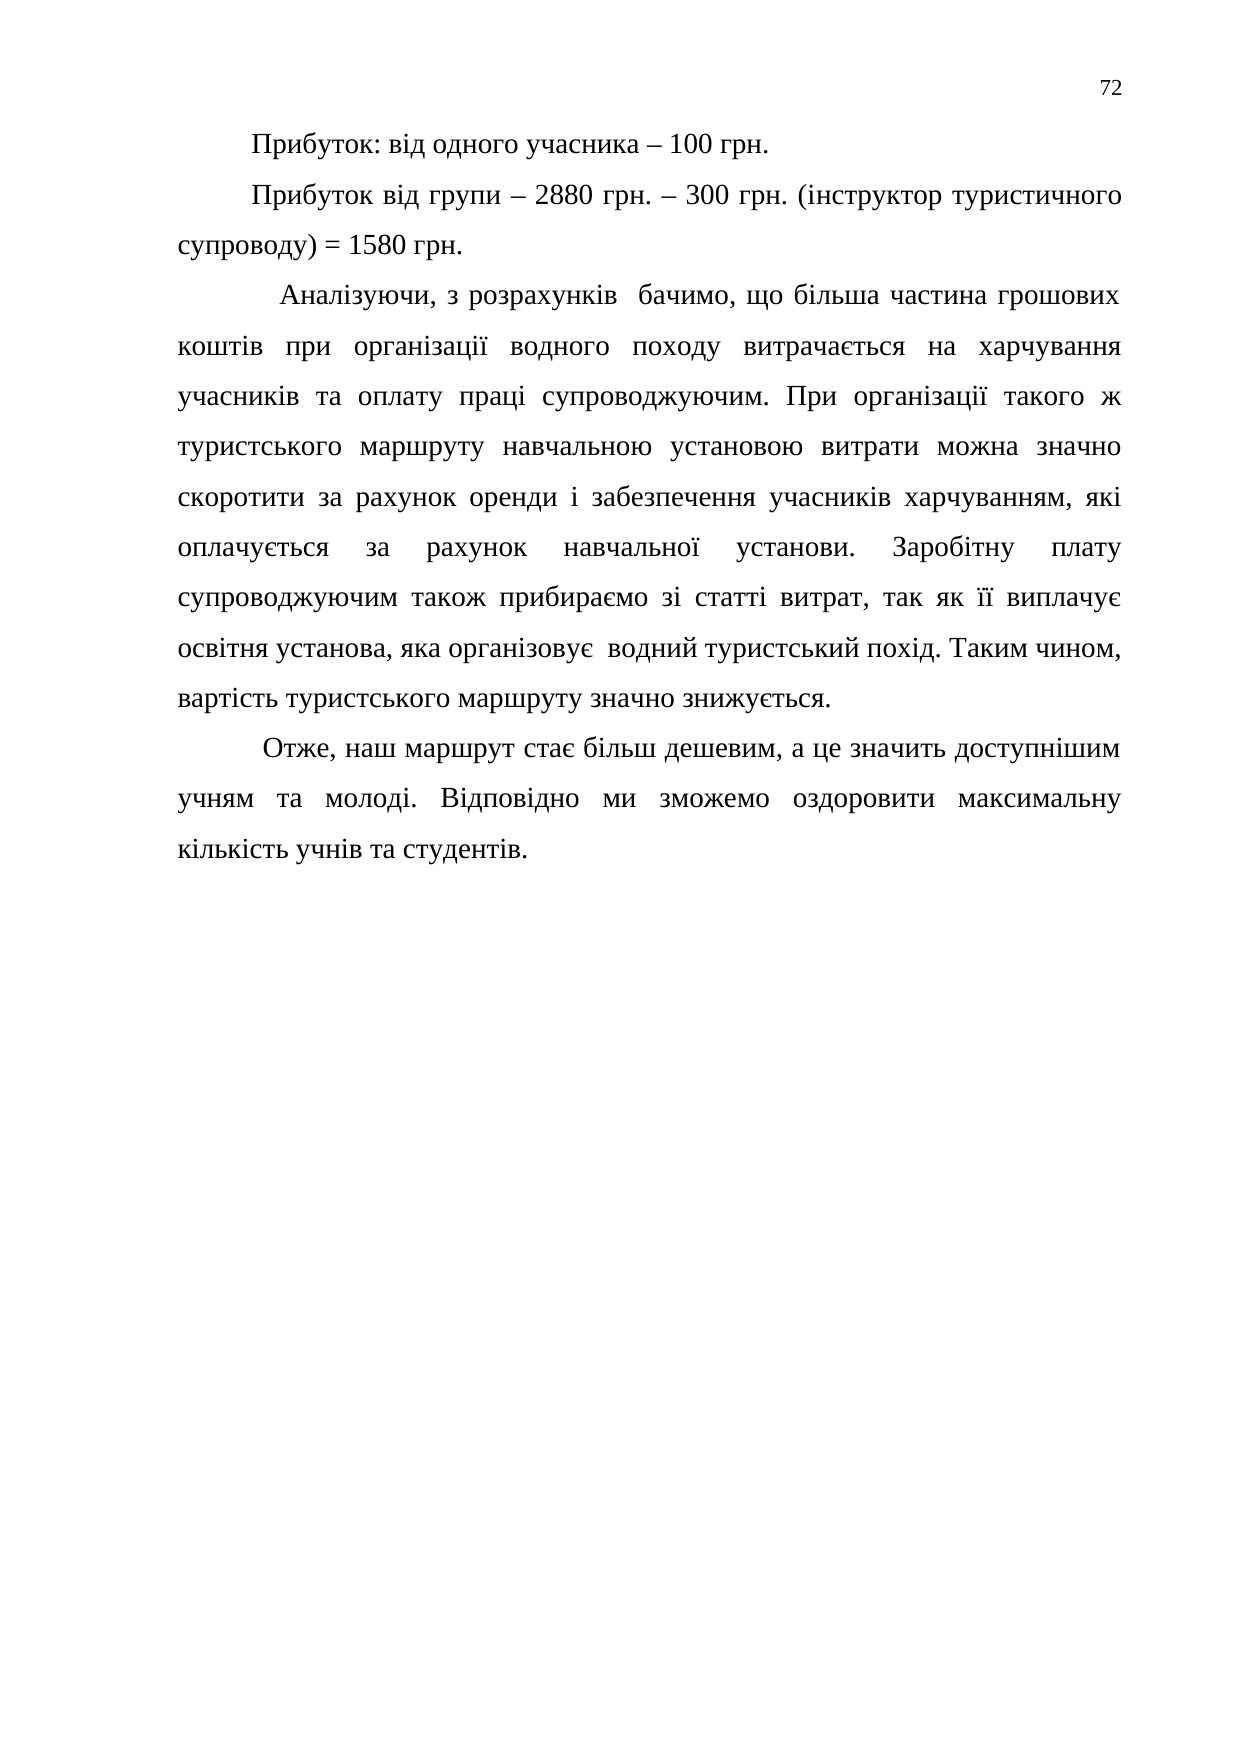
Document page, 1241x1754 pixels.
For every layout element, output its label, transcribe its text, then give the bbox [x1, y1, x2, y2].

text Отже, наш маршрут стає більш дешевим, а це значить доступнішим учням та молоді. Відповідно ми зможемо оздоровити максимальну кількість учнів та студентів. [177, 730, 1122, 864]
text Прибуток: від одного учасника – 100 грн. [177, 127, 1122, 160]
text Аналізуючи, з розрахунків бачимо, що більша частина грошових коштів при організації водного походу витрачається на харчування учасників та оплату праці супроводжуючим. При організації такого ж туристського маршруту навчальною установою витрати можна значно скоротити за рахунок оренди і забезпечення учасників харчуванням, які оплачується за рахунок навчальної установи. Заробітну плату супроводжуючим також прибираємо зі статті витрат, так як її виплачує освітня установа, яка організовує водний туристський похід. Таким чином, вартість туристського маршруту значно знижується. [177, 277, 1122, 713]
text Прибуток від групи – 2880 грн. – 300 грн. (інструктор туристичного супроводу) = 1580 грн. [177, 177, 1122, 261]
